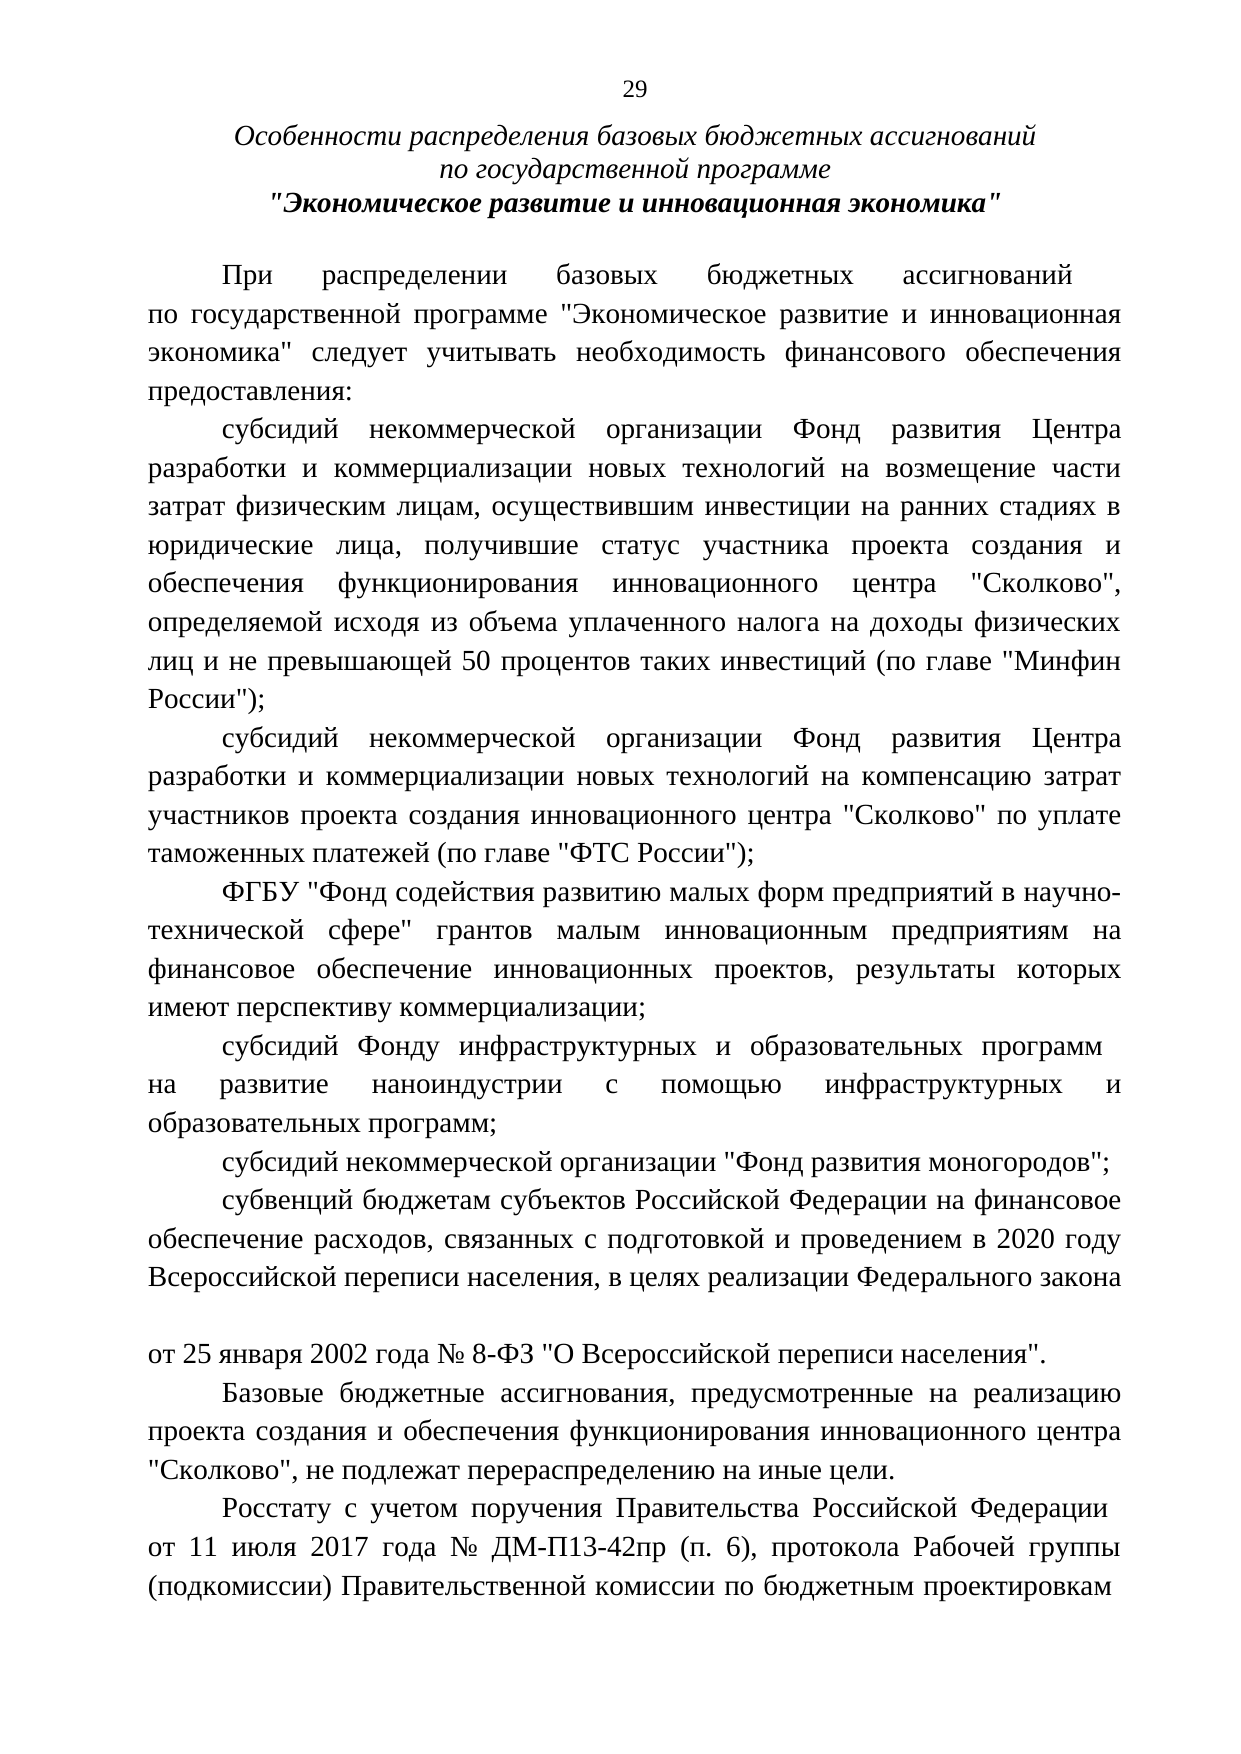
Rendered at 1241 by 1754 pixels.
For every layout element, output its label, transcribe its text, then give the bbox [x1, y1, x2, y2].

text Особенности распределения базовых бюджетных ассигнований по государственной программе "Экономическое развитие и инновационная экономика" [148, 118, 1122, 219]
text субсидий некоммерческой организации Фонд развития Центра разработки и коммерциализации новых технологий на возмещение части затрат физическим лицам, осуществившим инвестиции на ранних стадиях в юридические лица, получившие статус участника проекта создания и обеспечения функционирования инновационного центра "Сколково", определяемой исходя из объема уплаченного налога на доходы физических лиц и не превышающей 50 процентов таких инвестиций (по главе "Минфин России"); [148, 411, 1122, 715]
text Базовые бюджетные ассигнования, предусмотренные на реализацию проекта создания и обеспечения функционирования инновационного центра "Сколково", не подлежат перераспределению на иные цели. [148, 1375, 1122, 1486]
text ФГБУ "Фонд содействия развитию малых форм предприятий в научно-технической сфере" грантов малым инновационным предприятиям на финансовое обеспечение инновационных проектов, результаты которых имеют перспективу коммерциализации; [148, 874, 1122, 1023]
text субвенций бюджетам субъектов Российской Федерации на финансовое обеспечение расходов, связанных с подготовкой и проведением в 2020 году Всероссийской переписи населения, в целях реализации Федерального закона от 25 января 2002 года № 8-ФЗ "О Всероссийской переписи населения". [148, 1182, 1122, 1370]
text При распределении базовых бюджетных ассигнований по государственной программе "Экономическое развитие и инновационная экономика" следует учитывать необходимость финансового обеспечения предоставления: [148, 257, 1122, 406]
text субсидий некоммерческой организации Фонд развития Центра разработки и коммерциализации новых технологий на компенсацию затрат участников проекта создания инновационного центра "Сколково" по уплате таможенных платежей (по главе "ФТС России"); [148, 720, 1122, 869]
text субсидий некоммерческой организации "Фонд развития моногородов"; [148, 1144, 1122, 1177]
text субсидий Фонду инфраструктурных и образовательных программ на развитие наноиндустрии с помощью инфраструктурных и образовательных программ; [148, 1028, 1122, 1139]
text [148, 1491, 1122, 1601]
